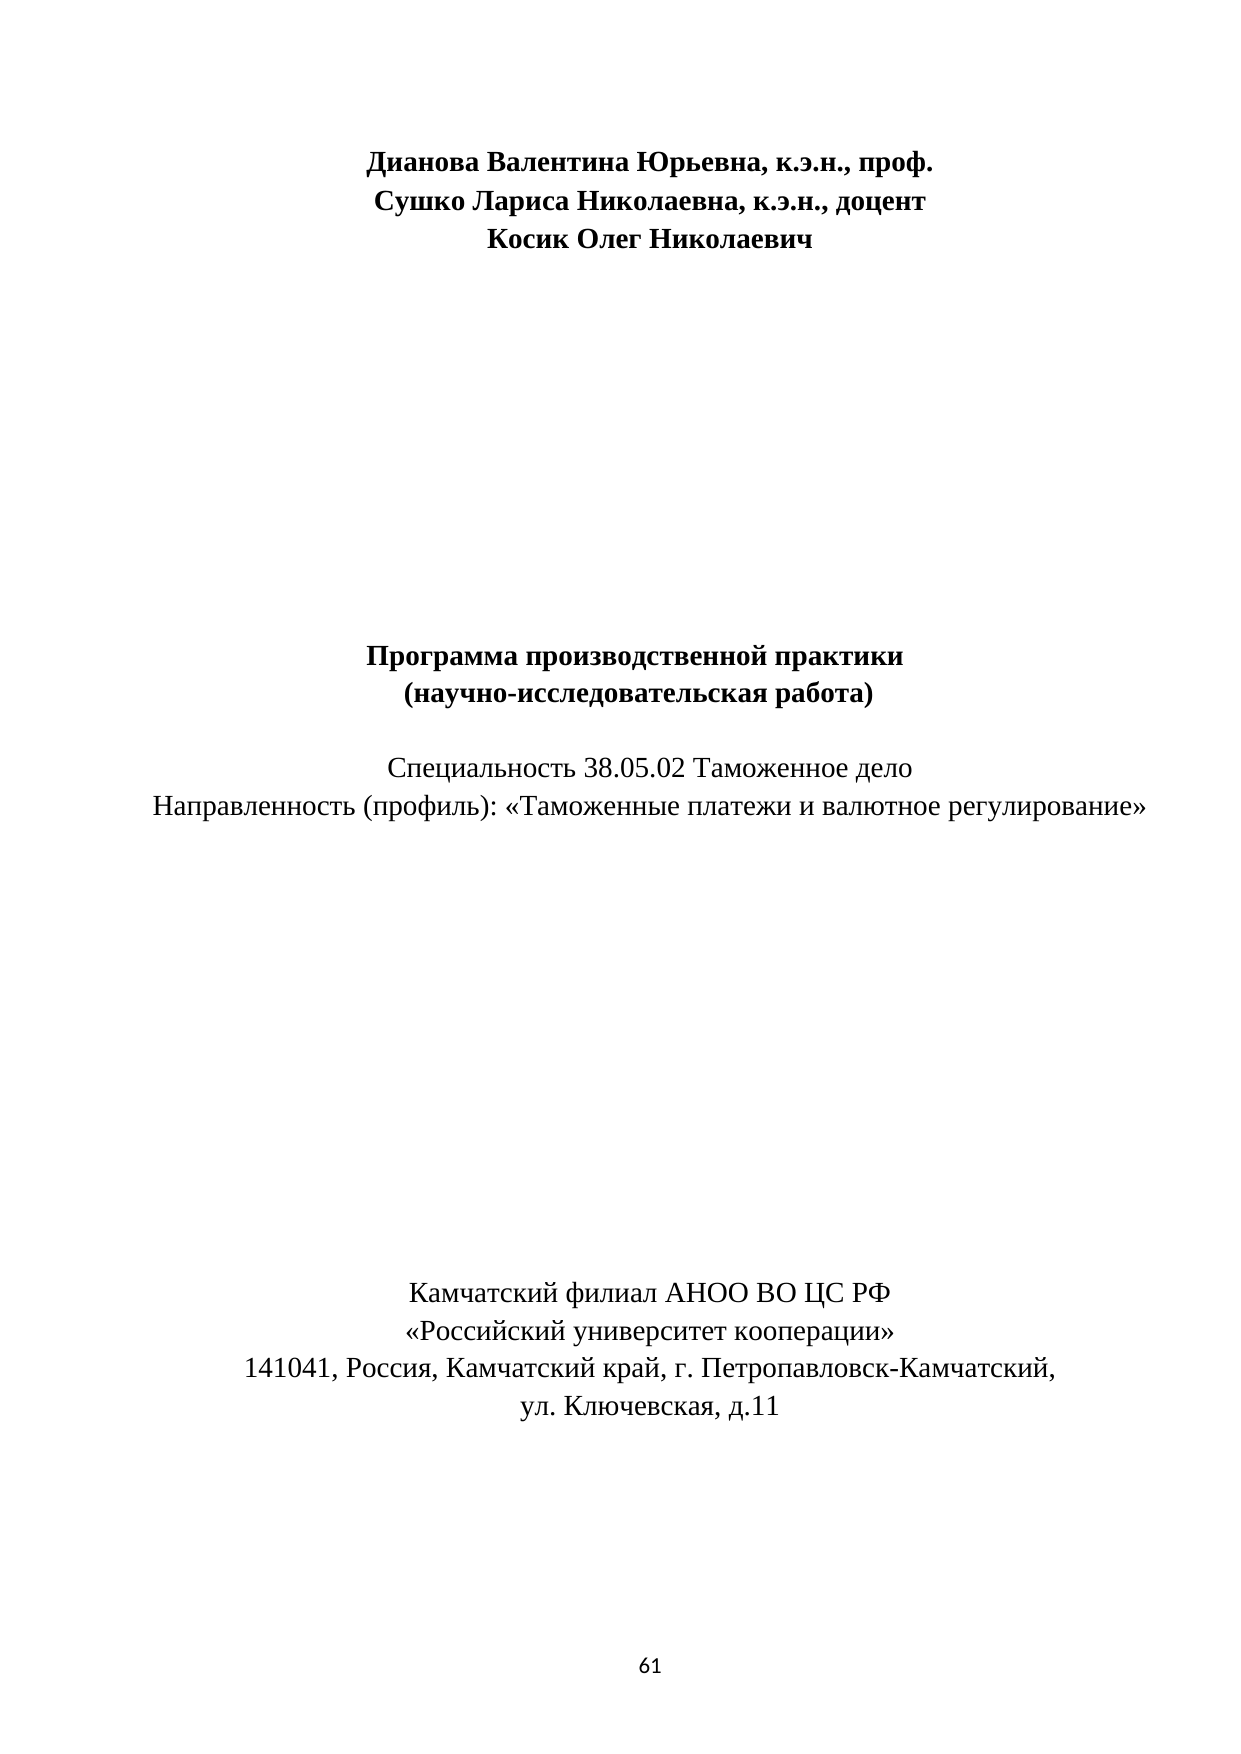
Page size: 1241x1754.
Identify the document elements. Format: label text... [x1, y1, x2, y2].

text Направленность (профиль): «Таможенные платежи и валютное регулирование» [148, 785, 1152, 822]
text ул. Ключевская, д.11 [148, 1385, 1152, 1422]
text (научно-исследовательская работа) [148, 672, 1004, 710]
text Камчатский филиал АНОО ВО ЦС РФ [148, 1272, 1152, 1310]
text 141041, Россия, Камчатский край, г. Петропавловск-Камчатский, [148, 1347, 1152, 1385]
text Программа производственной практики [148, 635, 1004, 672]
text Специальность 38.05.02 Таможенное дело [148, 747, 1152, 785]
text «Российский университет кооперации» [148, 1310, 1152, 1347]
text Дианова Валентина Юрьевна, к.э.н., проф. [148, 144, 1152, 178]
text Сушко Лариса Николаевна, к.э.н., доцент [148, 183, 1152, 216]
text Косик Олег Николаевич [148, 221, 1152, 255]
